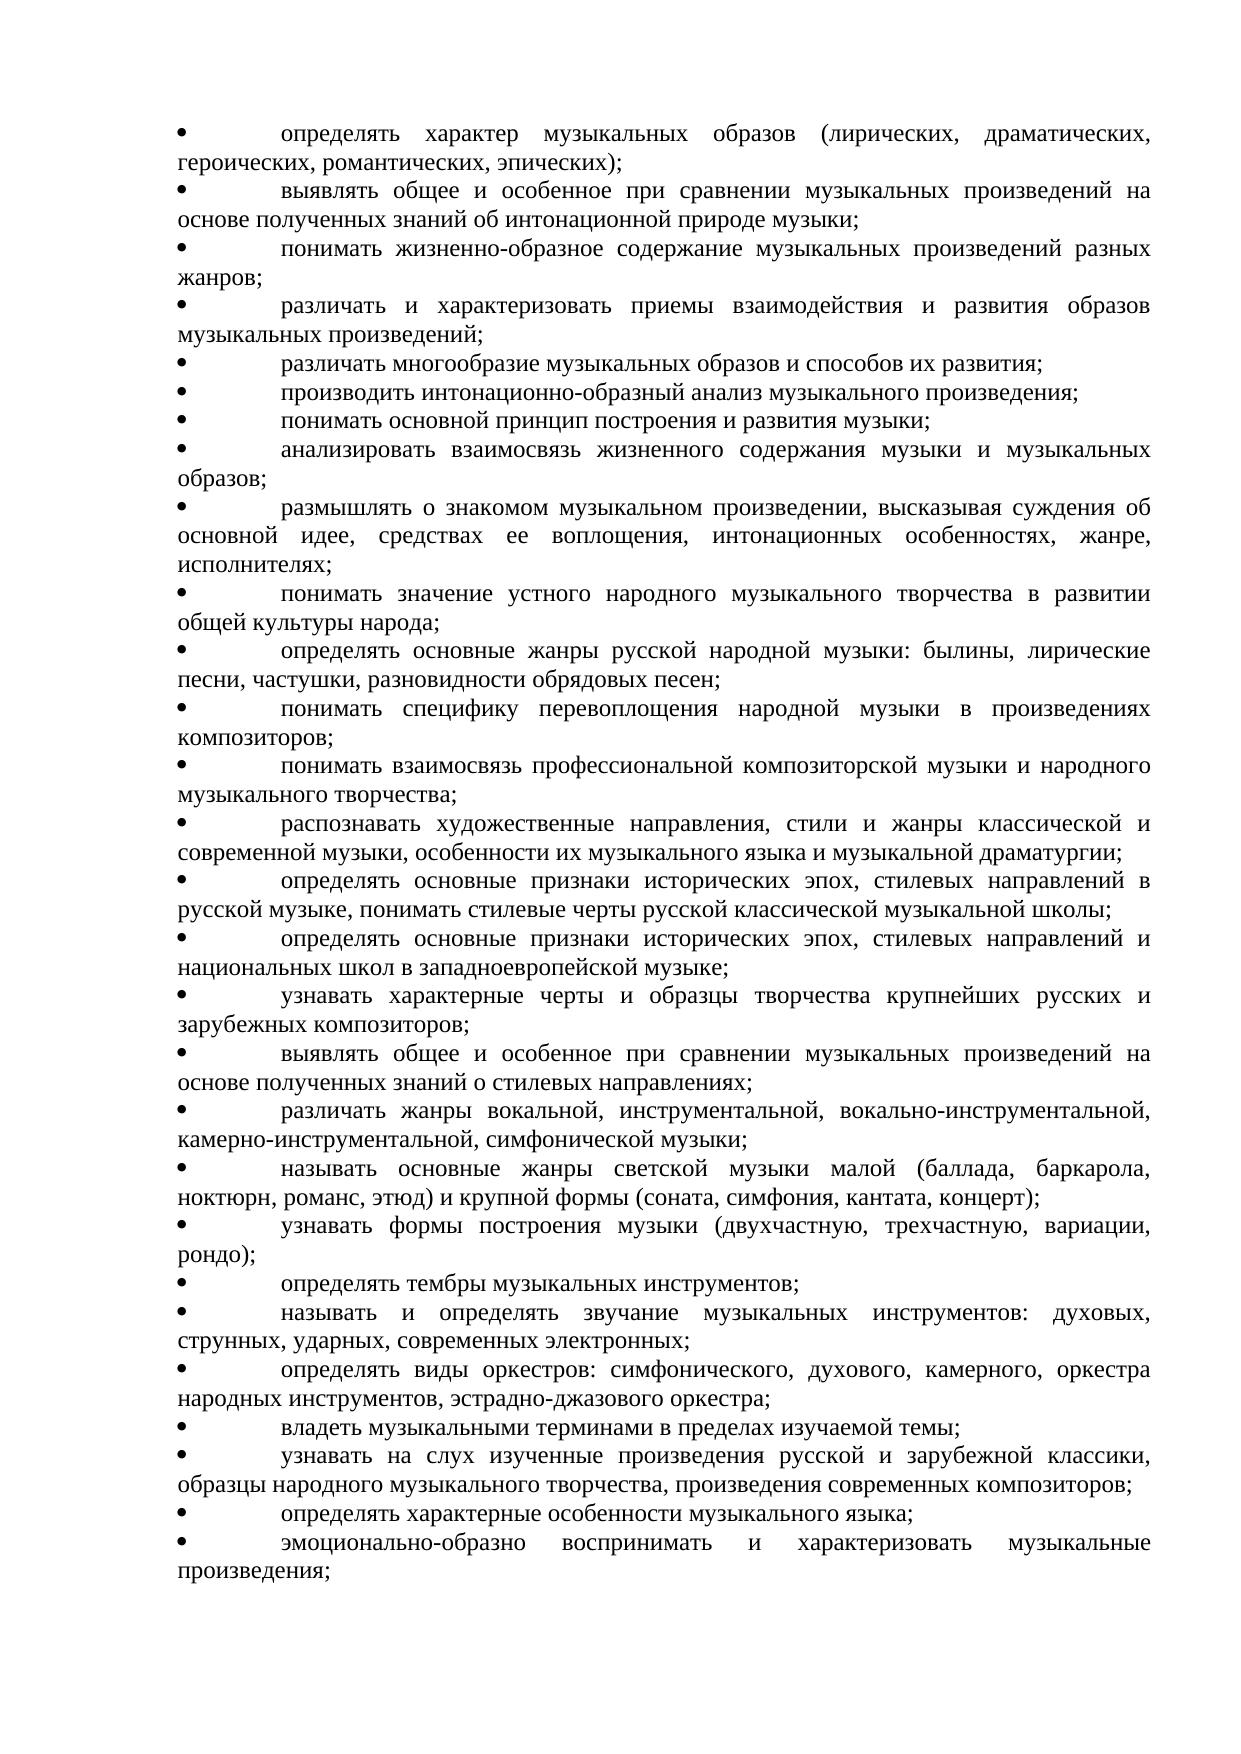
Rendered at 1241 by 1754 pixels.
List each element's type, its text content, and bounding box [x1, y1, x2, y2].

list анализировать взаимосвязь жизненного содержания музыки и музыкальных образов; [177, 434, 1152, 492]
list размышлять о знакомом музыкальном произведении, высказывая суждения об основной идее, средствах ее воплощения, интонационных особенностях, жанре, исполнителях; [177, 492, 1152, 578]
list определять виды оркестров: симфонического, духового, камерного, оркестра народных инструментов, эстрадно-джазового оркестра; [177, 1354, 1152, 1412]
list определять основные жанры русской народной музыки: былины, лирические песни, частушки, разновидности обрядовых песен; [177, 636, 1152, 693]
list различать и характеризовать приемы взаимодействия и развития образов музыкальных произведений; [177, 291, 1152, 348]
list называть и определять звучание музыкальных инструментов: духовых, струнных, ударных, современных электронных; [177, 1297, 1152, 1354]
list определять основные признаки исторических эпох, стилевых направлений в русской музыке, понимать стилевые черты русской классической музыкальной школы; [177, 866, 1152, 923]
list эмоционально-образно воспринимать и характеризовать музыкальные произведения; [177, 1527, 1152, 1584]
list понимать специфику перевоплощения народной музыки в произведениях композиторов; [177, 693, 1152, 751]
list определять тембры музыкальных инструментов; [177, 1268, 1152, 1297]
list выявлять общее и особенное при сравнении музыкальных произведений на основе полученных знаний о стилевых направлениях; [177, 1038, 1152, 1096]
list различать многообразие музыкальных образов и способов их развития; [177, 348, 1152, 377]
list понимать жизненно-образное содержание музыкальных произведений разных жанров; [177, 233, 1152, 291]
list распознавать художественные направления, стили и жанры классической и современной музыки, особенности их музыкального языка и музыкальной драматургии; [177, 808, 1152, 866]
list определять характер музыкальных образов (лирических, драматических, героических, романтических, эпических); [177, 118, 1152, 176]
list определять основные признаки исторических эпох, стилевых направлений и национальных школ в западноевропейской музыке; [177, 923, 1152, 981]
list узнавать характерные черты и образцы творчества крупнейших русских и зарубежных композиторов; [177, 981, 1152, 1038]
list узнавать формы построения музыки (двухчастную, трехчастную, вариации, рондо); [177, 1211, 1152, 1268]
list различать жанры вокальной, инструментальной, вокально-инструментальной, камерно-инструментальной, симфонической музыки; [177, 1096, 1152, 1153]
list владеть музыкальными терминами в пределах изучаемой темы; [177, 1412, 1152, 1441]
list понимать взаимосвязь профессиональной композиторской музыки и народного музыкального творчества; [177, 751, 1152, 808]
list понимать значение устного народного музыкального творчества в развитии общей культуры народа; [177, 578, 1152, 636]
list называть основные жанры светской музыки малой (баллада, баркарола, ноктюрн, романс, этюд) и крупной формы (соната, симфония, кантата, концерт); [177, 1153, 1152, 1211]
list определять характерные особенности музыкального языка; [177, 1498, 1152, 1527]
list понимать основной принцип построения и развития музыки; [177, 406, 1152, 434]
list узнавать на слух изученные произведения русской и зарубежной классики, образцы народного музыкального творчества, произведения современных композиторов; [177, 1441, 1152, 1498]
list выявлять общее и особенное при сравнении музыкальных произведений на основе полученных знаний об интонационной природе музыки; [177, 176, 1152, 233]
list производить интонационно-образный анализ музыкального произведения; [177, 377, 1152, 406]
